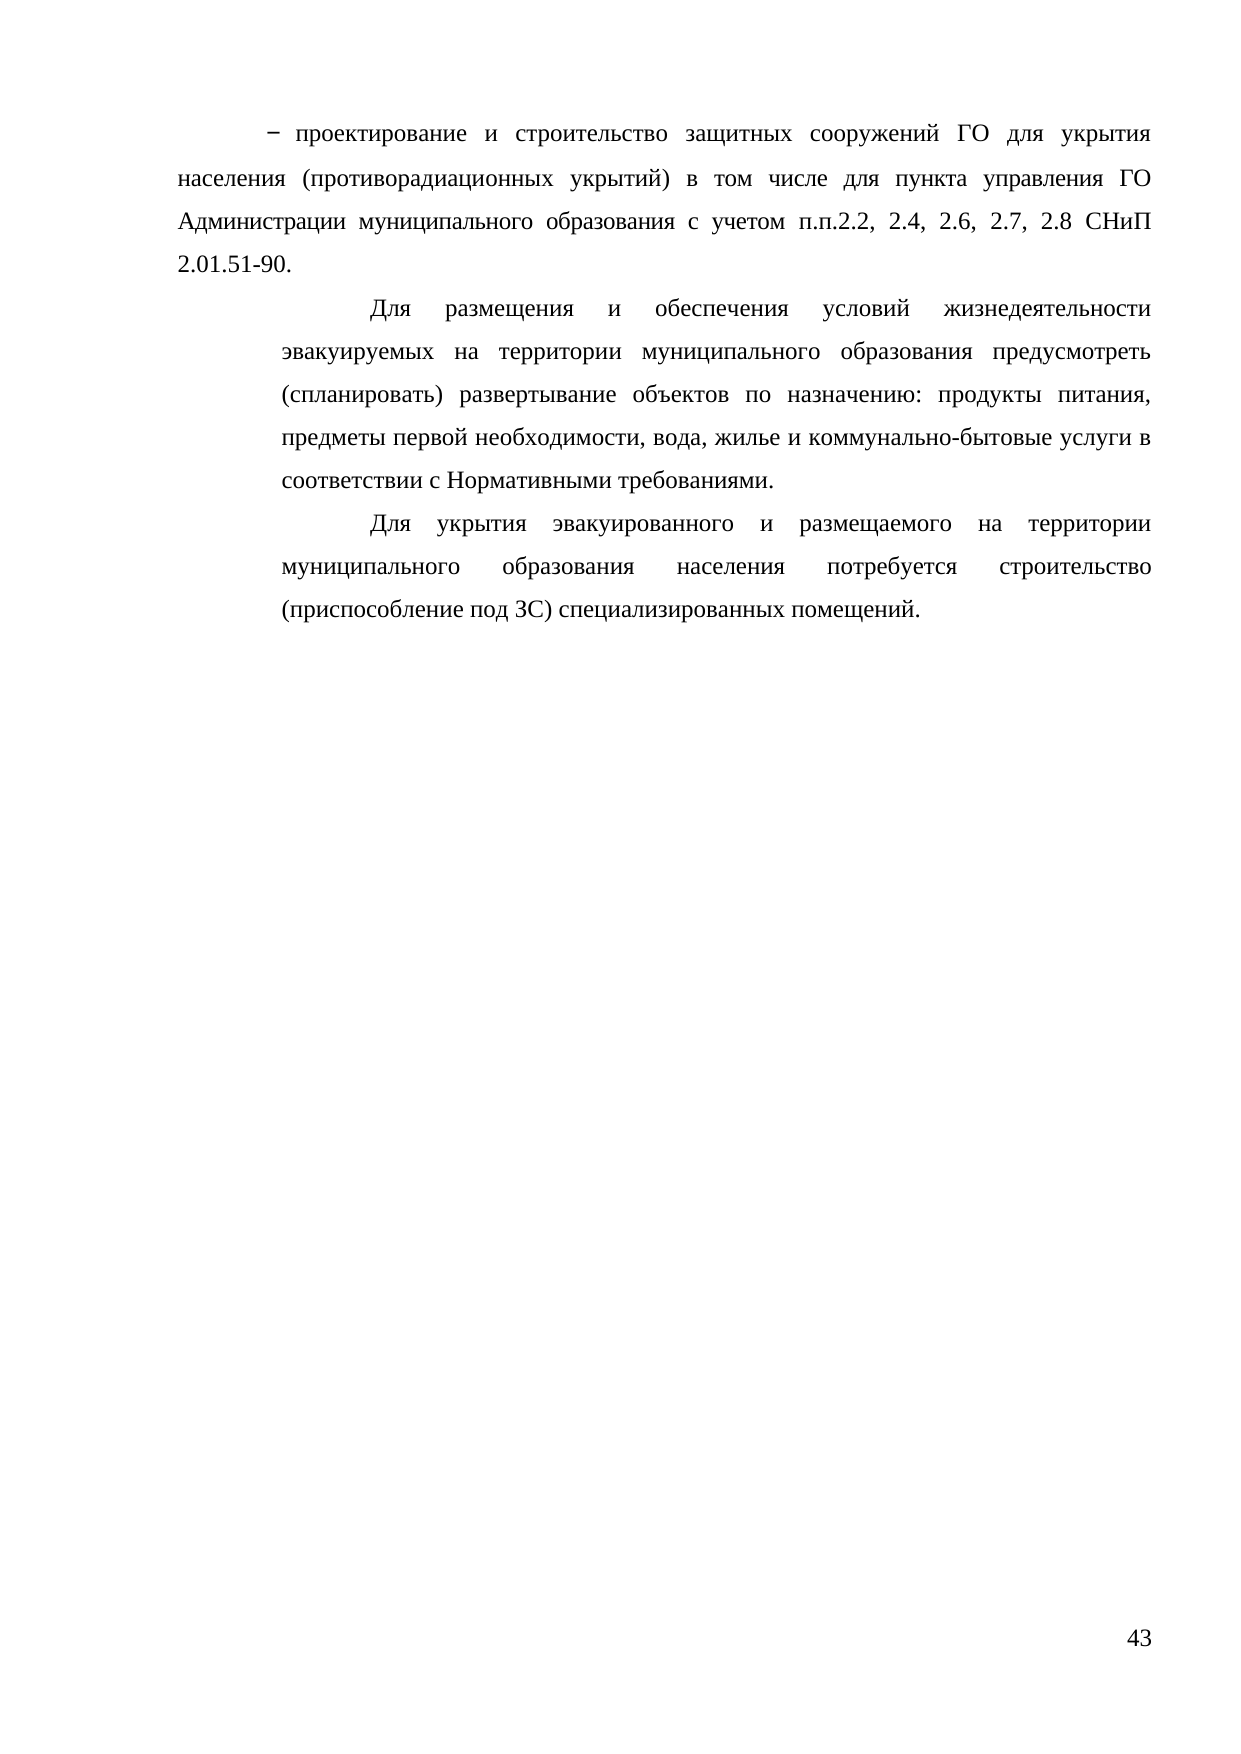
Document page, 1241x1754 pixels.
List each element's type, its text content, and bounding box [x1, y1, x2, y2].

text Для укрытия эвакуированного и размещаемого на территории муниципального образования населения потребуется строительство (приспособление под ЗС) специализированных помещений. [281, 508, 1152, 623]
text Для размещения и обеспечения условий жизнедеятельности эвакуируемых на территории муниципального образования предусмотреть (спланировать) развертывание объектов по назначению: продукты питания, предметы первой необходимости, вода, жилье и коммунально-бытовые услуги в соответствии с Нормативными требованиями. [281, 293, 1152, 494]
list проектирование и строительство защитных сооружений ГО для укрытия населения (противорадиационных укрытий) в том числе для пункта управления ГО Администрации муниципального образования с учетом п.п.2.2, 2.4, 2.6, 2.7, 2.8 СНиП 2.01.51-90. [177, 118, 1152, 278]
